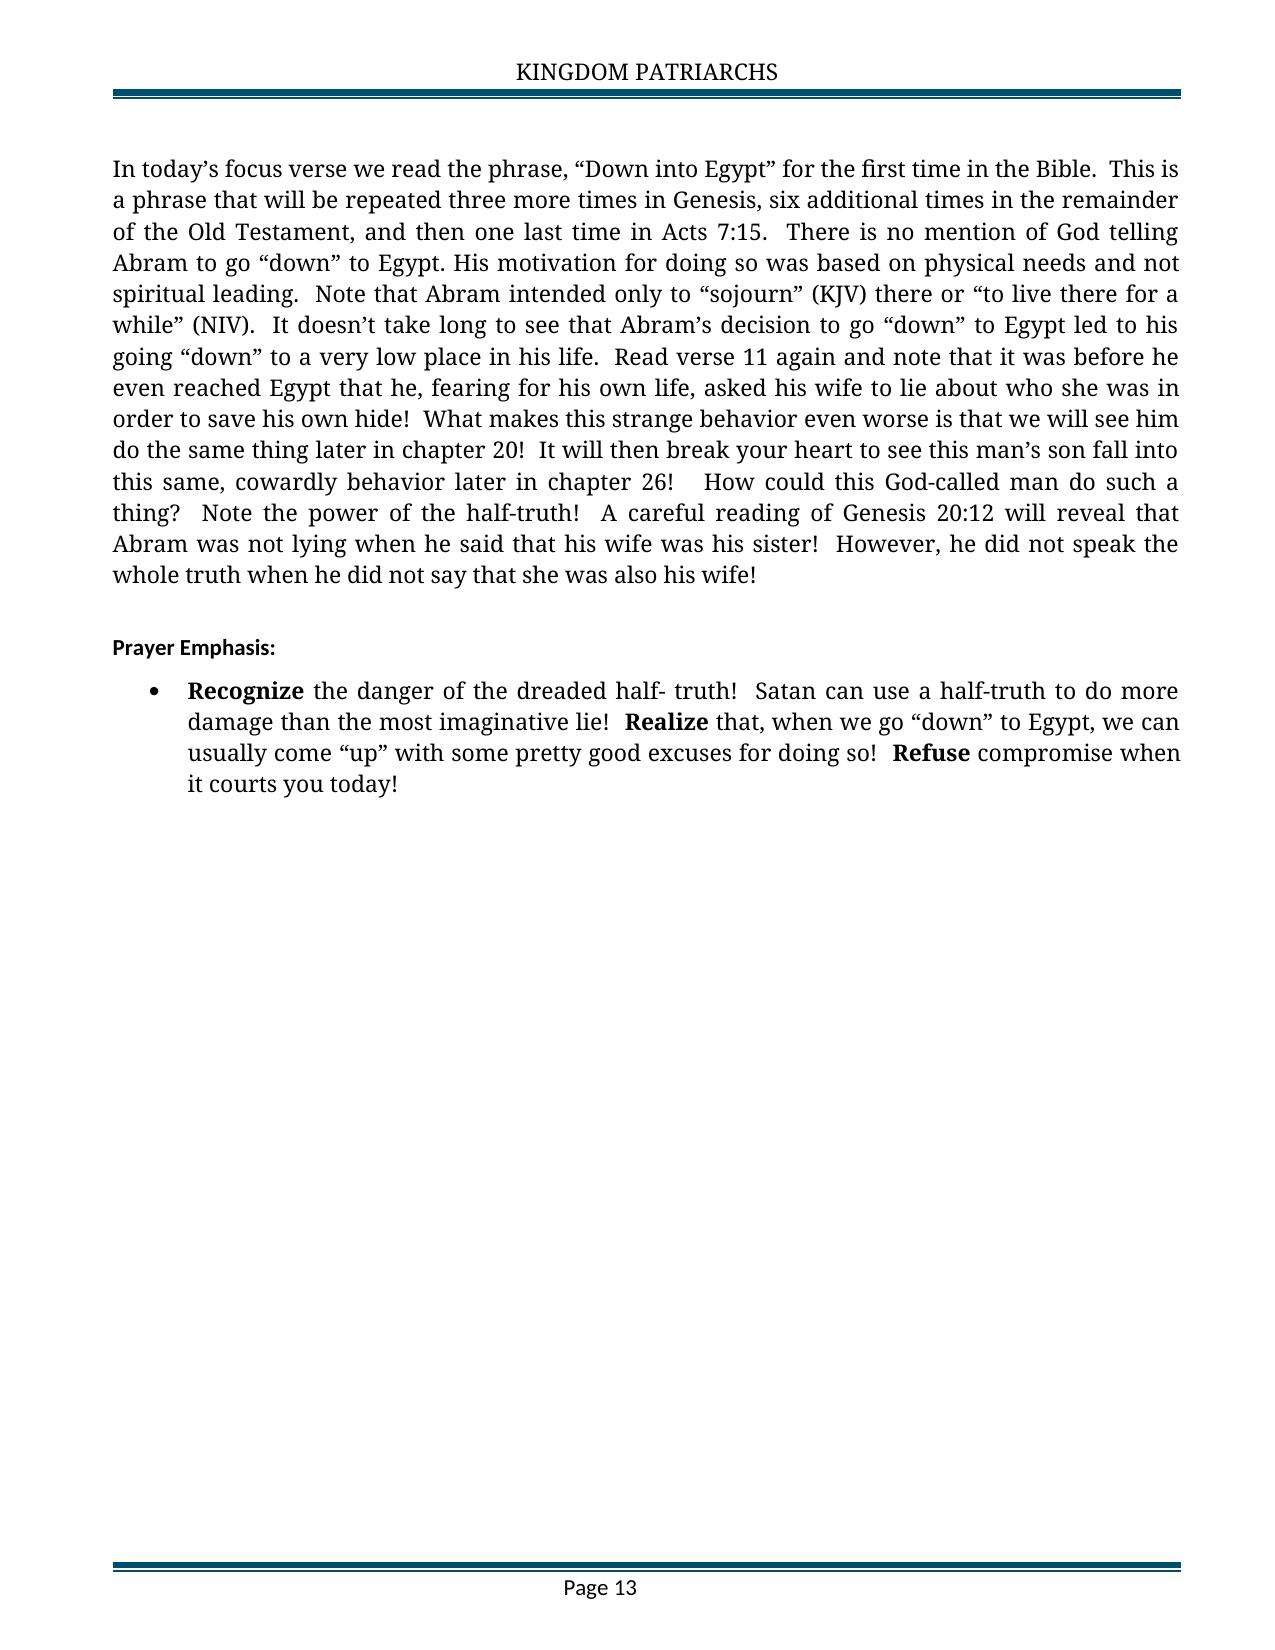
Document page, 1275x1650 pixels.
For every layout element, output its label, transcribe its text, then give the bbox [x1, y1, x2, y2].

list Recognize the danger of the dreaded half- truth! Satan can use a half-truth to do more damage than the most imaginative lie! Realize that, when we go “down” to Egypt, we can usually come “up” with some pretty good excuses for doing so! Refuse compromise when it courts you today! [150, 674, 1181, 799]
list Prayer Emphasis: [112, 633, 1181, 661]
list In today’s focus verse we read the phrase, “Down into Egypt” for the first time in the Bible. This is a phrase that will be repeated three more times in Genesis, six additional times in the remainder of the Old Testament, and then one last time in Acts 7:15. There is no mention of God telling Abram to go “down” to Egypt. His motivation for doing so was based on physical needs and not spiritual leading. Note that Abram intended only to “sojourn” (KJV) there or “to live there for a while” (NIV). It doesn’t take long to see that Abram’s decision to go “down” to Egypt led to his going “down” to a very low place in his life. Read verse 11 again and note that it was before he even reached Egypt that he, fearing for his own life, asked his wife to lie about who she was in order to save his own hide! What makes this strange behavior even worse is that we will see him do the same thing later in chapter 20! It will then break your heart to see this man’s son fall into this same, cowardly behavior later in chapter 26! How could this God-called man do such a thing? Note the power of the half-truth! A careful reading of Genesis 20:12 will reveal that Abram was not lying when he said that his wife was his sister! However, he did not speak the whole truth when he did not say that she was also his wife! [112, 153, 1181, 591]
